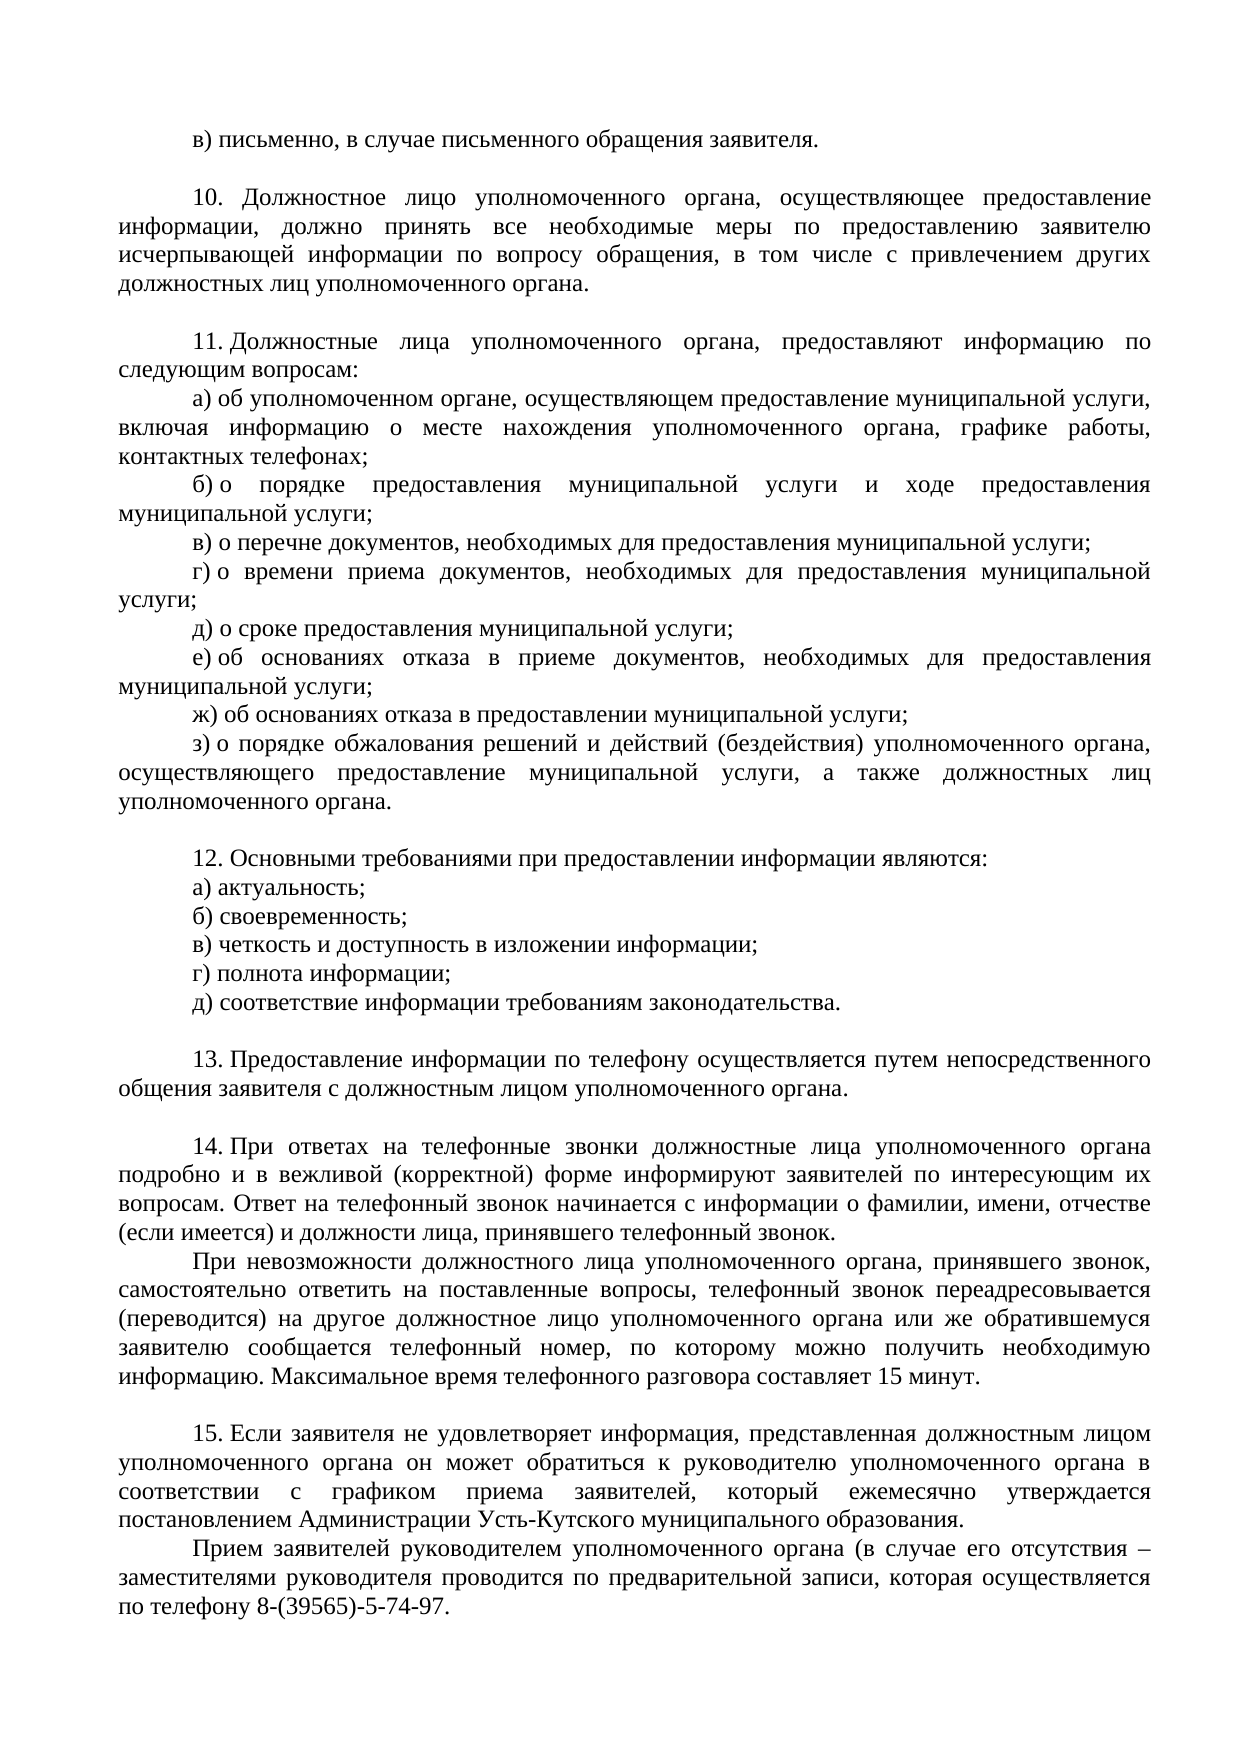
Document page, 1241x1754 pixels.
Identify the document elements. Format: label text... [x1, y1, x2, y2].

text Прием заявителей руководителем уполномоченного органа (в случае его отсутствия – заместителями руководителя проводится по предварительной записи, которая осуществляется по телефону 8-(39565)-5-74-97. [118, 1533, 1152, 1619]
text е) об основаниях отказа в приеме документов, необходимых для предоставления муниципальной услуги; [118, 642, 1152, 699]
text При невозможности должностного лица уполномоченного органа, принявшего звонок, самостоятельно ответить на поставленные вопросы, телефонный звонок переадресовывается (переводится) на другое должностное лицо уполномоченного органа или же обратившемуся заявителю сообщается телефонный номер, по которому можно получить необходимую информацию. Максимальное время телефонного разговора составляет 15 минут. [118, 1246, 1152, 1389]
text б) о порядке предоставления муниципальной услуги и ходе предоставления муниципальной услуги; [118, 469, 1152, 527]
text 11. Должностные лица уполномоченного органа, предоставляют информацию по следующим вопросам: [118, 326, 1152, 383]
text а) актуальность; [118, 872, 1152, 901]
text 14. При ответах на телефонные звонки должностные лица уполномоченного органа подробно и в вежливой (корректной) форме информируют заявителей по интересующим их вопросам. Ответ на телефонный звонок начинается с информации о фамилии, имени, отчестве (если имеется) и должности лица, принявшего телефонный звонок. [118, 1131, 1152, 1246]
text в) о перечне документов, необходимых для предоставления муниципальной услуги; [118, 527, 1152, 556]
text д) соответствие информации требованиям законодательства. [118, 987, 1152, 1016]
text а) об уполномоченном органе, осуществляющем предоставление муниципальной услуги, включая информацию о месте нахождения уполномоченного органа, графике работы, контактных телефонах; [118, 383, 1152, 469]
text ж) об основаниях отказа в предоставлении муниципальной услуги; [118, 699, 1152, 728]
text 13. Предоставление информации по телефону осуществляется путем непосредственного общения заявителя с должностным лицом уполномоченного органа. [118, 1044, 1152, 1102]
text д) о сроке предоставления муниципальной услуги; [118, 613, 1152, 642]
text 12. Основными требованиями при предоставлении информации являются: [118, 843, 1152, 872]
text г) полнота информации; [118, 958, 1152, 987]
text б) своевременность; [118, 901, 1152, 929]
text в) письменно, в случае письменного обращения заявителя. [118, 124, 1152, 153]
text 15. Если заявителя не удовлетворяет информация, представленная должностным лицом уполномоченного органа он может обратиться к руководителю уполномоченного органа в соответствии с графиком приема заявителей, который ежемесячно утверждается постановлением Администрации Усть-Кутского муниципального образования. [118, 1418, 1152, 1533]
text 10. Должностное лицо уполномоченного органа, осуществляющее предоставление информации, должно принять все необходимые меры по предоставлению заявителю исчерпывающей информации по вопросу обращения, в том числе с привлечением других должностных лиц уполномоченного органа. [118, 182, 1152, 297]
text г) о времени приема документов, необходимых для предоставления муниципальной услуги; [118, 556, 1152, 613]
text в) четкость и доступность в изложении информации; [118, 929, 1152, 958]
text з) о порядке обжалования решений и действий (бездействия) уполномоченного органа, осуществляющего предоставление муниципальной услуги, а также должностных лиц уполномоченного органа. [118, 728, 1152, 814]
